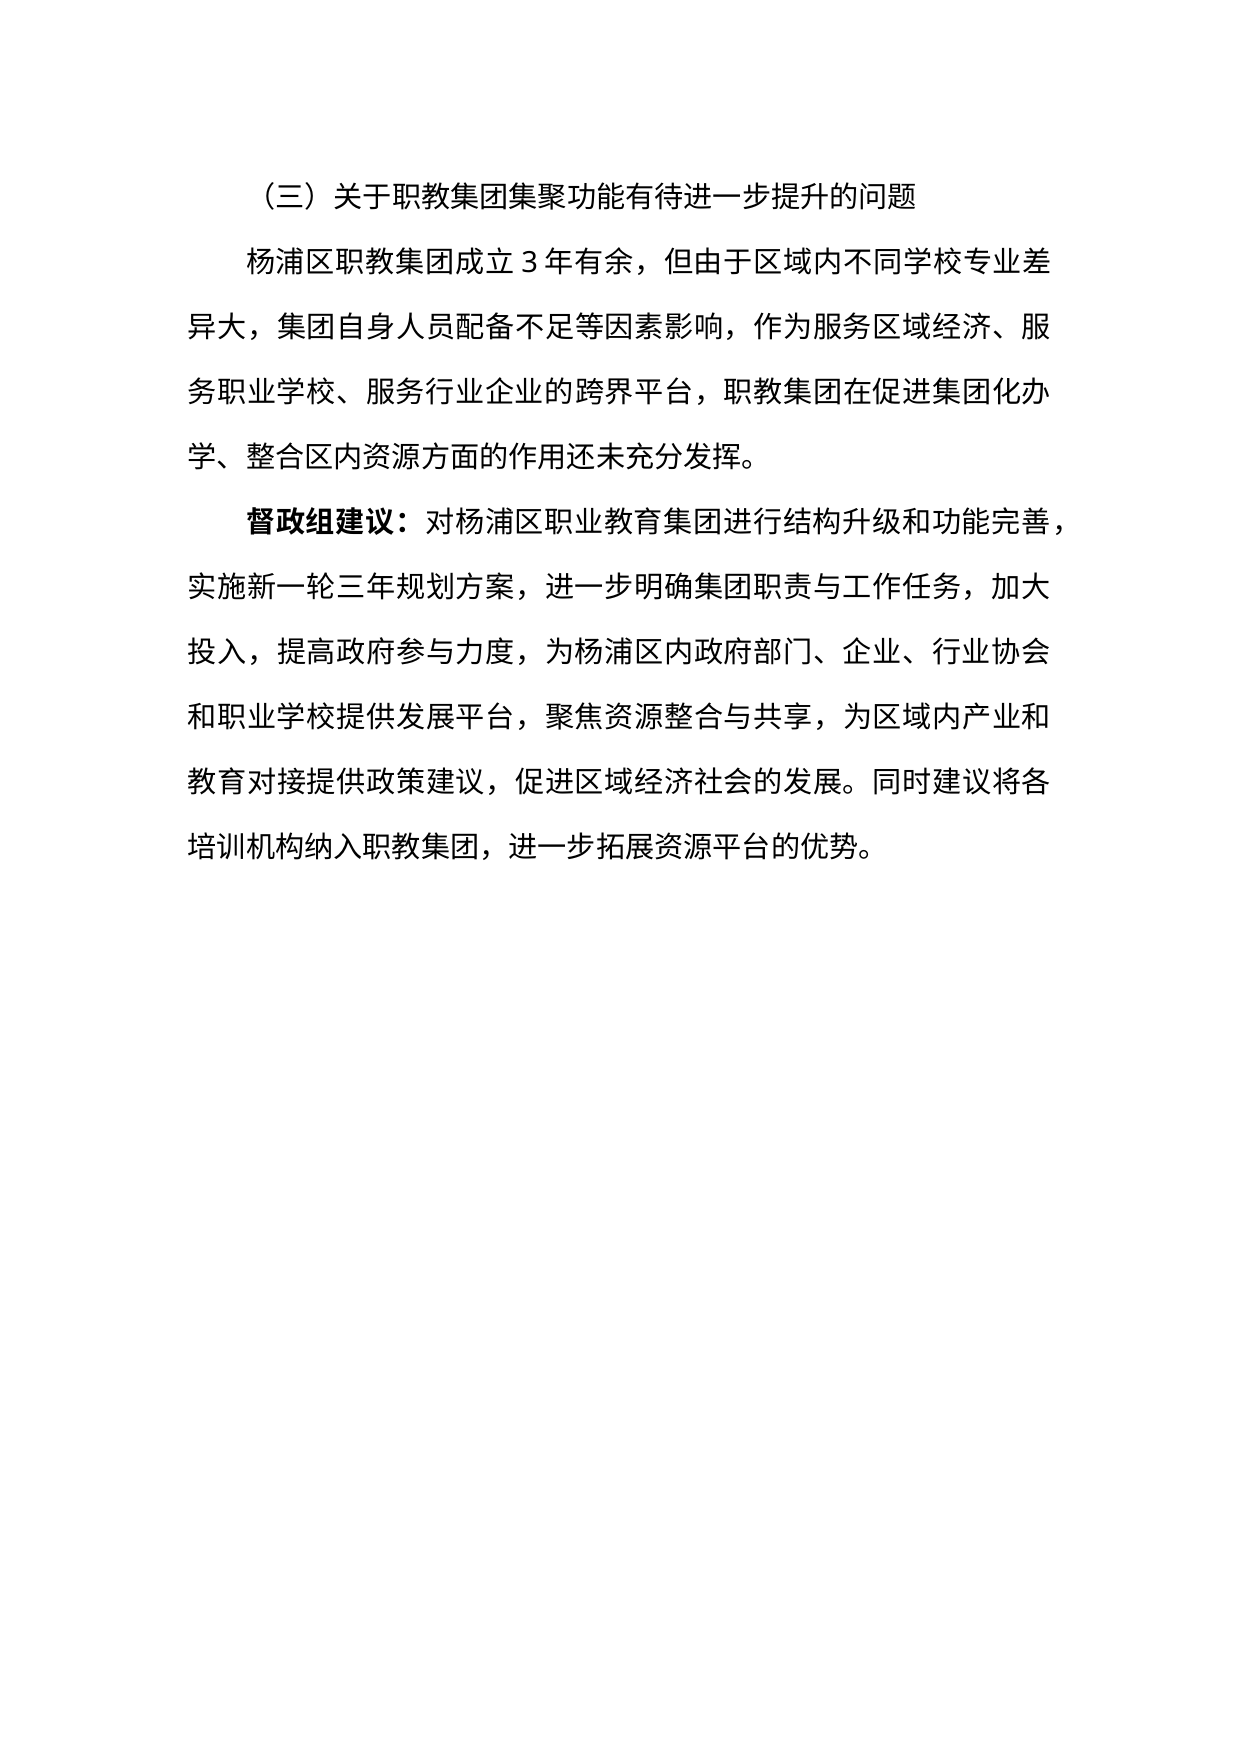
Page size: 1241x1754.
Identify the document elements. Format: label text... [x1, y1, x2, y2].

text 杨浦区职教集团成立3年有余，但由于区域内不同学校专业差异大，集团自身人员配备不足等因素影响，作为服务区域经济、服务职业学校、服务行业企业的跨界平台，职教集团在促进集团化办学、整合区内资源方面的作用还未充分发挥。 [187, 227, 1053, 487]
text 督政组建议：对杨浦区职业教育集团进行结构升级和功能完善，实施新一轮三年规划方案，进一步明确集团职责与工作任务，加大投入，提高政府参与力度，为杨浦区内政府部门、企业、行业协会和职业学校提供发展平台，聚焦资源整合与共享，为区域内产业和教育对接提供政策建议，促进区域经济社会的发展。同时建议将各培训机构纳入职教集团，进一步拓展资源平台的优势。 [187, 487, 1053, 877]
text （三）关于职教集团集聚功能有待进一步提升的问题 [187, 162, 1053, 227]
